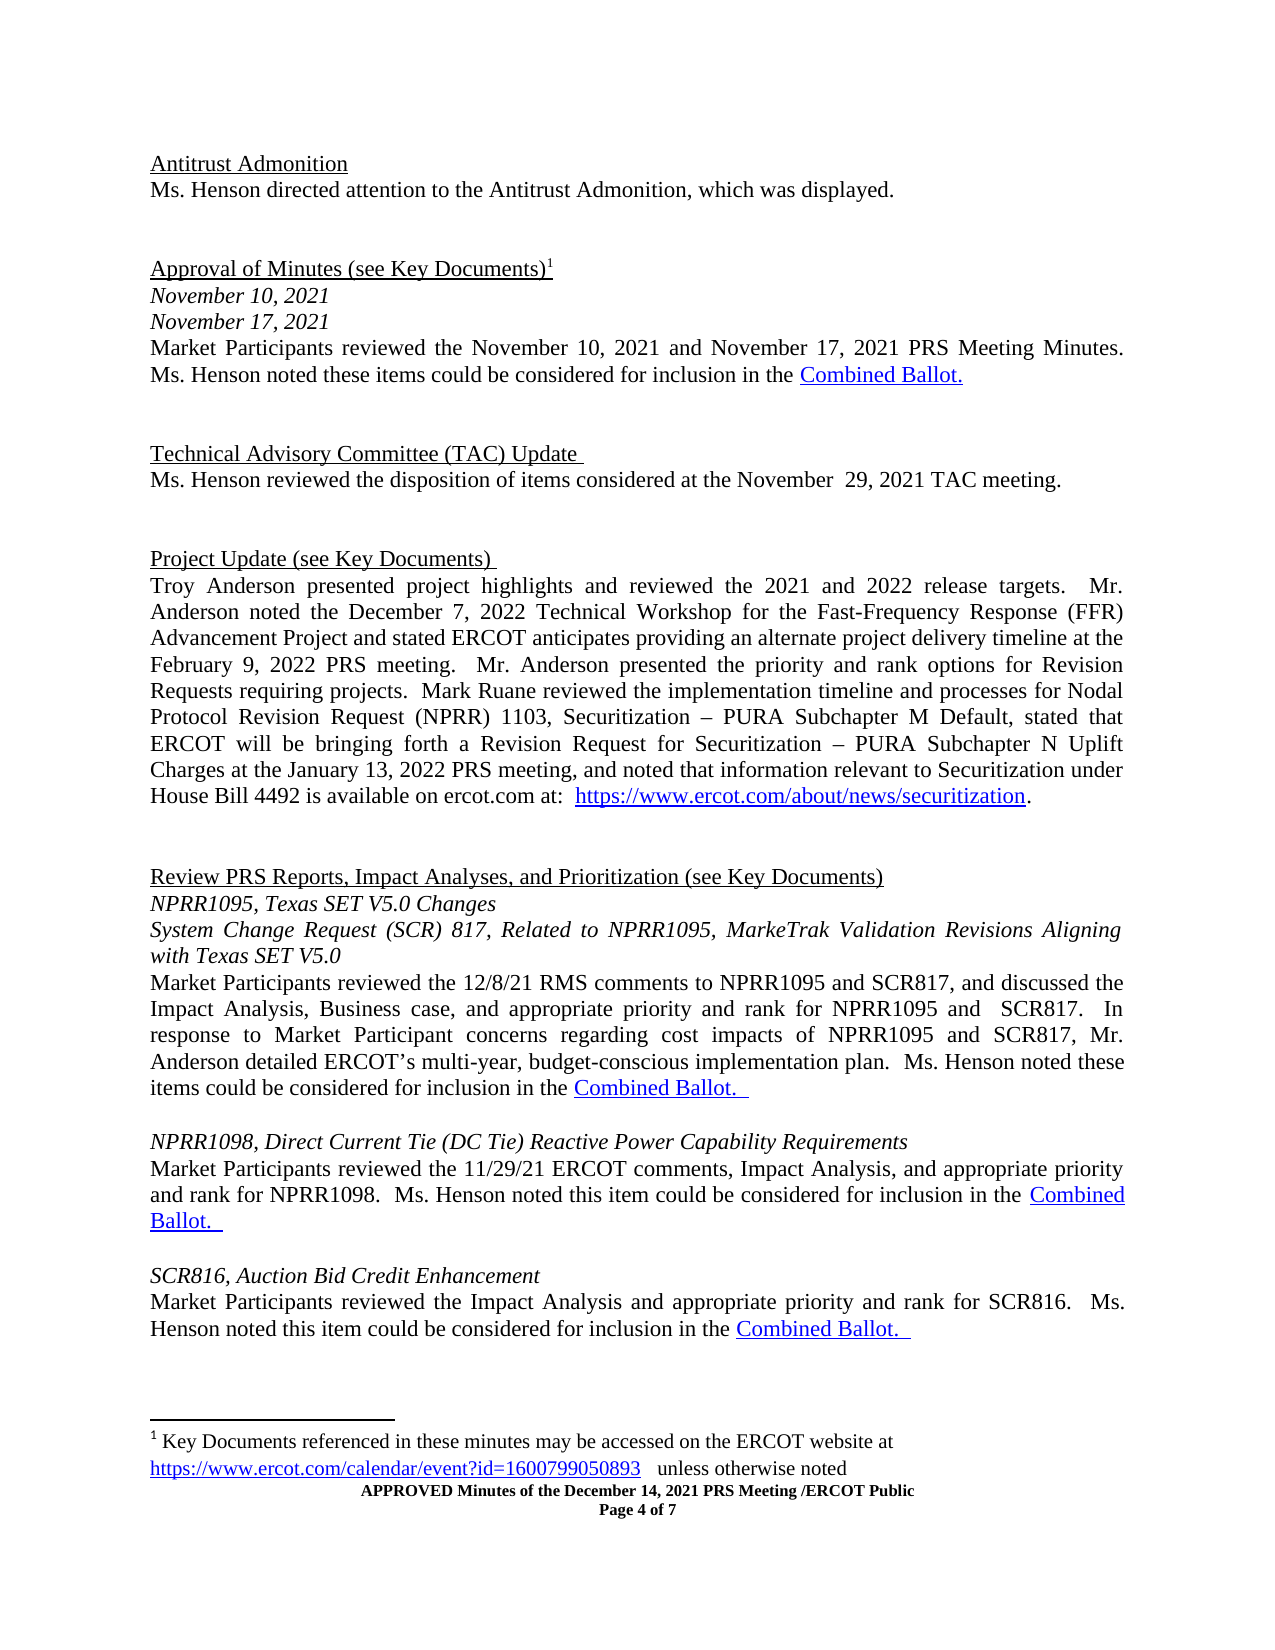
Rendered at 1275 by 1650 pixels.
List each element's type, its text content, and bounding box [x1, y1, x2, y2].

text NPRR1095, Texas SET V5.0 Changes [150, 889, 1125, 916]
text Technical Advisory Committee (TAC) Update [150, 440, 1125, 466]
text Market Participants reviewed the Impact Analysis and appropriate priority and rank for SCR816. Ms. Henson noted this item could be considered for inclusion in the Combined Ballot. [150, 1288, 1125, 1341]
text System Change Request (SCR) 817, Related to NPRR1095, MarkeTrak Validation Revisions Aligning with Texas SET V5.0 [150, 916, 1125, 969]
text SCR816, Auction Bid Credit Enhancement [150, 1262, 1125, 1288]
text Ms. Henson reviewed the disposition of items considered at the November 29, 2021 TAC meeting. [150, 466, 1125, 493]
text Troy Anderson presented project highlights and reviewed the 2021 and 2022 release targets. Mr. Anderson noted the December 7, 2022 Technical Workshop for the Fast-Frequency Response (FFR) Advancement Project and stated ERCOT anticipates providing an alternate project delivery timeline at the February 9, 2022 PRS meeting. Mr. Anderson presented the priority and rank options for Revision Requests requiring projects. Mark Ruane reviewed the implementation timeline and processes for Nodal Protocol Revision Request (NPRR) 1103, Securitization – PURA Subchapter M Default, stated that ERCOT will be bringing forth a Revision Request for Securitization – PURA Subchapter N Uplift Charges at the January 13, 2022 PRS meeting, and noted that information relevant to Securitization under House Bill 4492 is available on ercot.com at: https://www.ercot.com/about/news/securitization. [150, 572, 1125, 809]
text NPRR1098, Direct Current Tie (DC Tie) Reactive Power Capability Requirements [150, 1128, 1125, 1155]
text Market Participants reviewed the 12/8/21 RMS comments to NPRR1095 and SCR817, and discussed the Impact Analysis, Business case, and appropriate priority and rank for NPRR1095 and SCR817. In response to Market Participant concerns regarding cost impacts of NPRR1095 and SCR817, Mr. Anderson detailed ERCOT’s multi-year, budget-conscious implementation plan. Ms. Henson noted these items could be considered for inclusion in the Combined Ballot. [150, 969, 1125, 1100]
text Review PRS Reports, Impact Analyses, and Prioritization (see Key Documents) [150, 863, 1125, 889]
text Market Participants reviewed the 11/29/21 ERCOT comments, Impact Analysis, and appropriate priority and rank for NPRR1098. Ms. Henson noted this item could be considered for inclusion in the Combined Ballot. [150, 1155, 1125, 1234]
text Market Participants reviewed the November 10, 2021 and November 17, 2021 PRS Meeting Minutes. Ms. Henson noted these items could be considered for inclusion in the Combined Ballot. [150, 334, 1125, 387]
text November 17, 2021 [150, 308, 1125, 334]
text Approval of Minutes (see Key Documents) [150, 255, 1125, 282]
text November 10, 2021 [150, 282, 1125, 308]
text Antitrust Admonition [150, 150, 1125, 176]
text Project Update (see Key Documents) [150, 545, 1125, 572]
text Ms. Henson directed attention to the Antitrust Admonition, which was displayed. [150, 176, 1125, 203]
